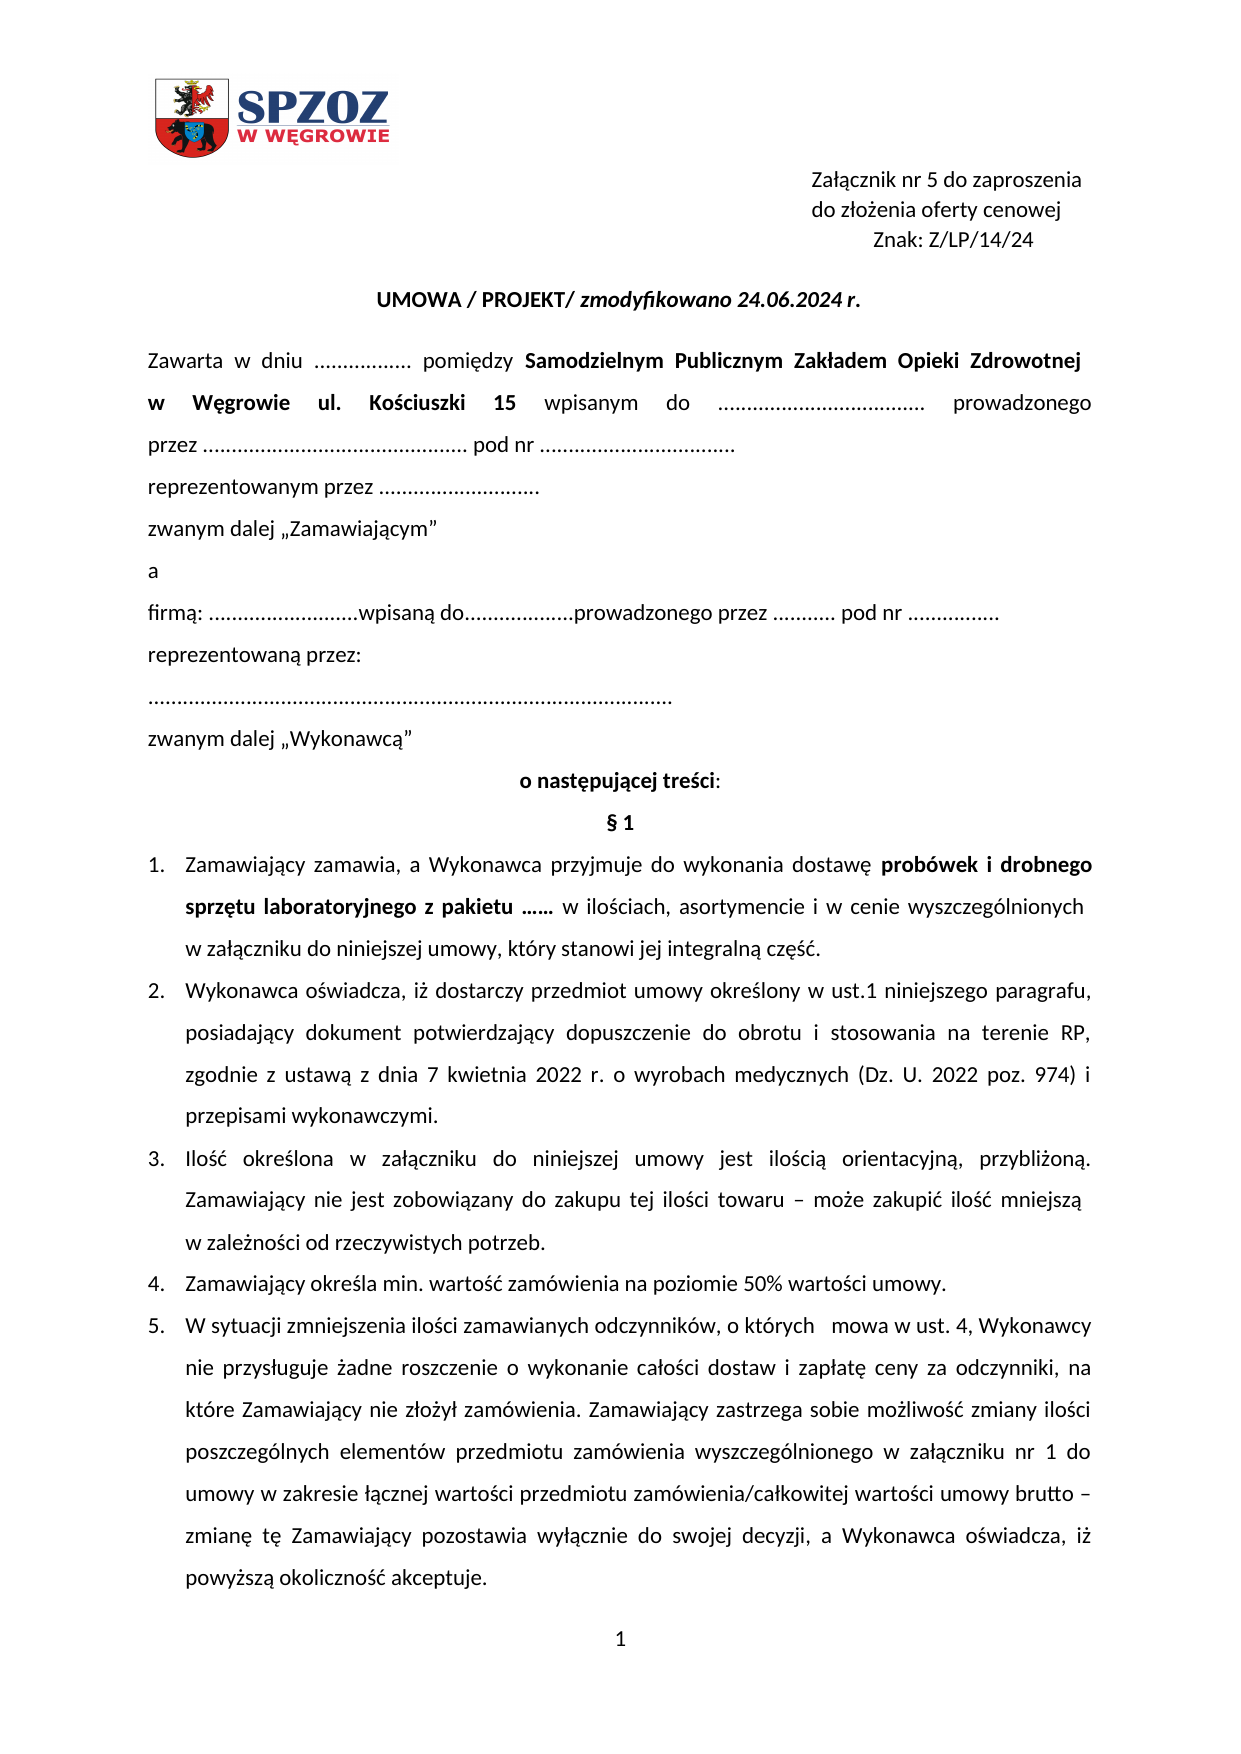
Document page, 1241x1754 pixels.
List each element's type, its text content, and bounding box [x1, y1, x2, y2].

text Zawarta w dniu ................. pomiędzy Samodzielnym Publicznym Zakładem Opieki Zdrowotnej w Węgrowie ul. Kościuszki 15 wpisanym do .................................... prowadzonego przez .............................................. pod nr .................................. [148, 346, 1093, 458]
text Załącznik nr 5 do zaproszenia [738, 165, 1093, 193]
text § 1 [148, 808, 1093, 836]
list Ilość określona w załączniku do niniejszej umowy jest ilością orientacyjną, przybliżoną. Zamawiający nie jest zobowiązany do zakupu tej ilości towaru – może zakupić ilość mniejszą w zależności od rzeczywistych potrzeb. [148, 1144, 1093, 1256]
text ........................................................................................... [148, 682, 1093, 710]
picture [147, 73, 400, 165]
text a [148, 556, 1093, 584]
text o następującej treści: [148, 766, 1093, 794]
text firmą: ..........................wpisaną do...................prowadzonego przez ........... pod nr ................ [148, 598, 1093, 626]
text zwanym dalej „Zamawiającym” [148, 514, 1093, 542]
text reprezentowaną przez: [148, 640, 1093, 668]
list W sytuacji zmniejszenia ilości zamawianych odczynników, o których mowa w ust. 4, Wykonawcy nie przysługuje żadne roszczenie o wykonanie całości dostaw i zapłatę ceny za odczynniki, na które Zamawiający nie złożył zamówienia. Zamawiający zastrzega sobie możliwość zmiany ilości poszczególnych elementów przedmiotu zamówienia wyszczególnionego w załączniku nr 1 do umowy w zakresie łącznej wartości przedmiotu zamówienia/całkowitej wartości umowy brutto – zmianę tę Zamawiający pozostawia wyłącznie do swojej decyzji, a Wykonawca oświadcza, iż powyższą okoliczność akceptuje. [148, 1312, 1093, 1591]
text UMOWA / PROJEKT/ zmodyfikowano 24.06.2024 r. [148, 286, 1093, 314]
text reprezentowanym przez ............................ [148, 472, 1093, 500]
list Zamawiający zamawia, a Wykonawca przyjmuje do wykonania dostawę probówek i drobnego sprzętu laboratoryjnego z pakietu …… w ilościach, asortymencie i w cenie wyszczególnionych w załączniku do niniejszej umowy, który stanowi jej integralną część. [148, 850, 1093, 962]
list Zamawiający określa min. wartość zamówienia na poziomie 50% wartości umowy. [148, 1269, 1093, 1298]
text zwanym dalej „Wykonawcą” [148, 724, 1093, 752]
text Znak: Z/LP/14/24 [148, 225, 1093, 253]
text do złożenia oferty cenowej [148, 195, 1093, 223]
list Wykonawca oświadcza, iż dostarczy przedmiot umowy określony w ust.1 niniejszego paragrafu, posiadający dokument potwierdzający dopuszczenie do obrotu i stosowania na terenie RP, zgodnie z ustawą z dnia 7 kwietnia 2022 r. o wyrobach medycznych (Dz. U. 2022 poz. 974) i przepisami wykonawczymi. [148, 976, 1093, 1130]
